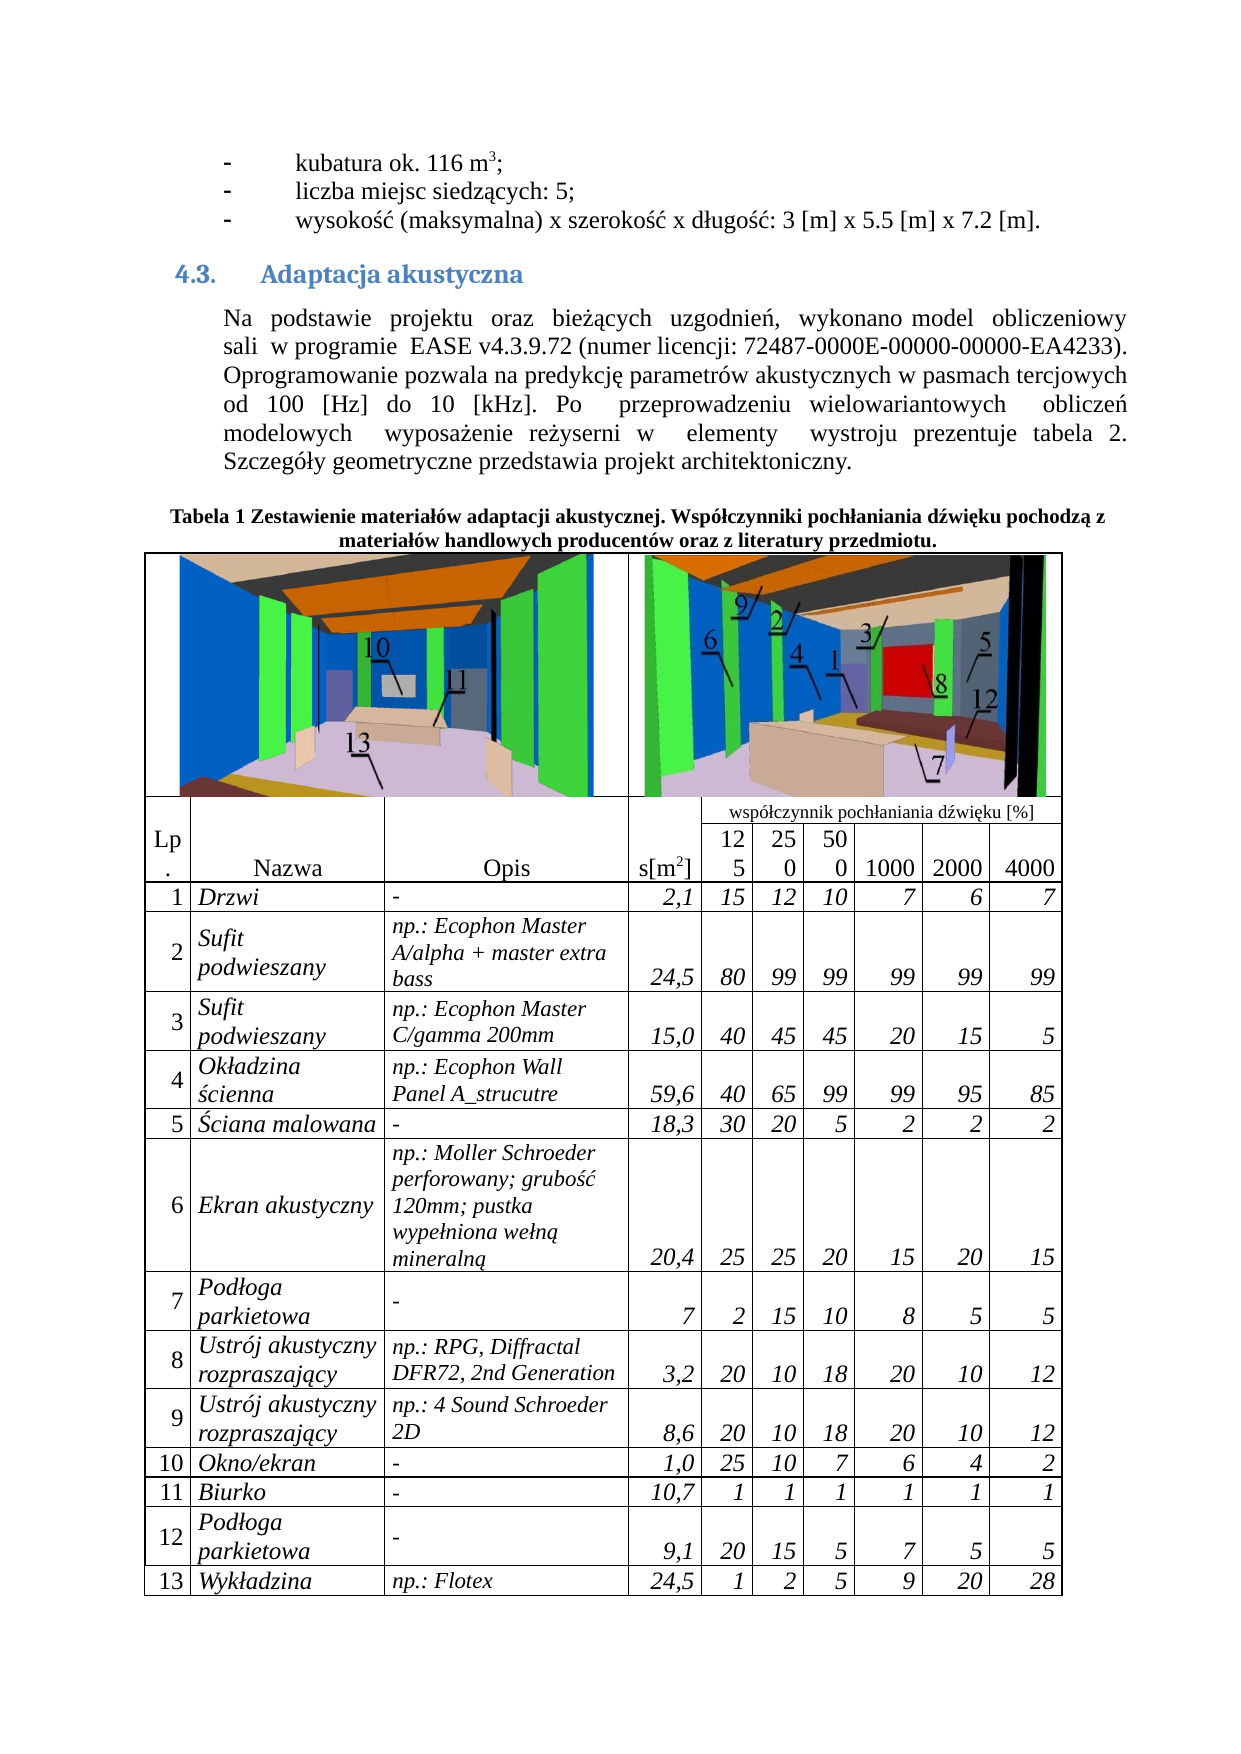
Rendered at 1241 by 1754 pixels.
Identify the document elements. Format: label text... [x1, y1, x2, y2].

table_cell 3 [146, 992, 190, 1050]
table_cell 45 [753, 992, 803, 1050]
table_cell 99 [990, 912, 1061, 991]
table_cell Drzwi [191, 883, 384, 911]
table_cell 2 [702, 1272, 752, 1329]
table_cell 15 [753, 1507, 803, 1565]
table_cell 10 [753, 1448, 803, 1476]
table_cell 30 [702, 1109, 752, 1138]
table_cell 15 [990, 1139, 1061, 1271]
table_cell 59,6 [629, 1051, 701, 1108]
table_cell 1 [702, 1566, 752, 1594]
table_cell 9 [855, 1566, 922, 1594]
table_cell 10,7 [629, 1478, 701, 1506]
table_cell Biurko [191, 1478, 384, 1506]
table_cell 99 [804, 912, 854, 991]
table_cell 7 [855, 883, 922, 911]
table_cell 8,6 [629, 1389, 701, 1447]
table_cell 2,1 [629, 883, 701, 911]
table_cell 12 [753, 883, 803, 911]
table_cell 5 [804, 1507, 854, 1565]
table_cell 7 [804, 1448, 854, 1476]
table_cell Sufit podwieszany [191, 912, 384, 991]
table_cell np.: Ecophon Wall Panel A_strucutre [385, 1051, 628, 1108]
table_cell 20 [923, 1139, 989, 1271]
table_cell 20,4 [629, 1139, 701, 1271]
table_cell 5 [804, 1109, 854, 1138]
table_cell 7 [855, 1507, 922, 1565]
table_cell 12 [990, 1331, 1061, 1388]
table_cell 1 [702, 1478, 752, 1506]
table_cell - [385, 1478, 628, 1506]
table_cell 2 [855, 1109, 922, 1138]
table_cell 7 [990, 883, 1061, 911]
table_cell 6 [855, 1448, 922, 1476]
picture [644, 555, 1047, 797]
table_cell 9,1 [629, 1507, 701, 1565]
table_cell 40 [702, 992, 752, 1050]
table_cell 15,0 [629, 992, 701, 1050]
table_cell 5 [804, 1566, 854, 1594]
table_cell 85 [990, 1051, 1061, 1108]
table_cell 2 [923, 1109, 989, 1138]
table_cell 99 [753, 912, 803, 991]
table_cell 10 [146, 1448, 190, 1476]
table_cell 9 [146, 1389, 190, 1447]
table_cell 24,5 [629, 912, 701, 991]
table_cell 40 [702, 1051, 752, 1108]
table_cell 1 [855, 1478, 922, 1506]
table_cell 8 [855, 1272, 922, 1329]
table_cell 6 [146, 1139, 190, 1271]
table_cell 18 [804, 1331, 854, 1388]
table_cell 20 [855, 1331, 922, 1388]
table_header [594, 554, 628, 796]
table_cell 2000 [923, 824, 989, 881]
table_cell 7 [629, 1272, 701, 1329]
table_cell 5 [990, 992, 1061, 1050]
table_cell - [385, 1109, 628, 1138]
table_cell np.: Ecophon Master A/alpha + master extra bass [385, 912, 628, 991]
table_header [146, 554, 179, 796]
table_cell np.: Flotex [385, 1566, 628, 1594]
table_cell 5 [990, 1272, 1061, 1329]
table_cell 125 [702, 824, 752, 881]
table_cell 10 [753, 1389, 803, 1447]
table_cell Okładzina ścienna [191, 1051, 384, 1108]
table_cell np.: Ecophon Master C/gamma 200mm [385, 992, 628, 1050]
table_cell 5 [923, 1272, 989, 1329]
table_cell 6 [923, 883, 989, 911]
table_cell 1 [146, 883, 190, 911]
list liczba miejsc siedzących: 5; [223, 176, 1128, 205]
table_cell Wykładzina [191, 1566, 384, 1594]
table_cell 65 [753, 1051, 803, 1108]
table_cell 15 [923, 992, 989, 1050]
table_cell - [385, 1272, 628, 1329]
table_cell 1000 [855, 824, 922, 881]
list wysokość (maksymalna) x szerokość x długość: 3 [m] x 5.5 [m] x 7.2 [m]. [223, 205, 1128, 234]
table_cell Podłoga parkietowa [191, 1272, 384, 1329]
table_cell Ekran akustyczny [191, 1139, 384, 1271]
table_cell 20 [753, 1109, 803, 1138]
table_cell Podłoga parkietowa [191, 1507, 384, 1565]
table_cell 20 [702, 1389, 752, 1447]
table_cell 95 [923, 1051, 989, 1108]
table_cell 4 [923, 1448, 989, 1476]
table_cell 25 [702, 1448, 752, 1476]
table_cell 15 [702, 883, 752, 911]
table_cell 18,3 [629, 1109, 701, 1138]
picture [179, 554, 594, 797]
table_cell 7 [146, 1272, 190, 1329]
table_cell 18 [804, 1389, 854, 1447]
table_cell 10 [923, 1389, 989, 1447]
table_cell 20 [702, 1507, 752, 1565]
table_cell np.: Moller Schroeder perforowany; grubość 120mm; pustka wypełniona wełną mineralną [385, 1139, 628, 1271]
table_cell Opis [385, 797, 628, 881]
table_cell Lp. [146, 797, 190, 881]
list kubatura ok. 116 m3; [223, 148, 1128, 176]
table_cell 20 [702, 1331, 752, 1388]
table_cell - [385, 1507, 628, 1565]
table_cell 10 [923, 1331, 989, 1388]
text Na podstawie projektu oraz bieżących uzgodnień, wykonano model obliczeniowy sali w programie EASE v4.3.9.72 (numer licencji: 72487-0000E-00000-00000-EA4233). Oprogramowanie pozwala na predykcję parametrów akustycznych w pasmach tercjowych od 100 [Hz] do 10 [kHz]. Po przeprowadzeniu wielowariantowych obliczeń modelowych wyposażenie reżyserni w elementy wystroju prezentuje tabela 2. Szczegóły geometryczne przedstawia projekt architektoniczny. [223, 303, 1128, 475]
table_cell - [385, 1448, 628, 1476]
table_cell 2 [146, 912, 190, 991]
table_cell 5 [923, 1507, 989, 1565]
table_cell 10 [804, 883, 854, 911]
table_cell np.: 4 Sound Schroeder 2D [385, 1389, 628, 1447]
table_cell 1 [804, 1478, 854, 1506]
table_cell - [385, 883, 628, 911]
table_cell 13 [145, 1566, 190, 1594]
table_cell 2 [990, 1109, 1061, 1138]
table_cell 15 [855, 1139, 922, 1271]
table_cell 4000 [990, 824, 1061, 881]
table_cell 5 [990, 1507, 1061, 1565]
table_cell 24,5 [629, 1566, 701, 1594]
table_cell 20 [923, 1566, 989, 1594]
table_header [629, 554, 1061, 796]
table_cell 4 [146, 1051, 190, 1108]
table_cell s[m2] [629, 797, 701, 881]
table_cell 99 [923, 912, 989, 991]
table_cell 8 [146, 1331, 190, 1388]
table_cell 10 [804, 1272, 854, 1329]
table_cell 1,0 [629, 1448, 701, 1476]
table_cell 20 [855, 992, 922, 1050]
table_cell Okno/ekran [191, 1448, 384, 1476]
table_cell współczynnik pochłaniania dźwięku [%] [702, 797, 1061, 823]
subtitle Adaptacja akustyczna [175, 259, 1128, 290]
table_cell 12 [990, 1389, 1061, 1447]
table_cell 28 [990, 1566, 1061, 1594]
table_cell 500 [804, 824, 854, 881]
table_cell 5 [146, 1109, 190, 1138]
table_cell 2 [753, 1566, 803, 1594]
table_cell 1 [753, 1478, 803, 1506]
table_cell 250 [753, 824, 803, 881]
table_cell 99 [804, 1051, 854, 1108]
table_cell 25 [753, 1139, 803, 1271]
table_cell 45 [804, 992, 854, 1050]
table_cell 2 [990, 1448, 1061, 1476]
table_cell np.: RPG, Diffractal DFR72, 2nd Generation [385, 1331, 628, 1388]
table_cell 3,2 [629, 1331, 701, 1388]
table_cell 1 [990, 1478, 1061, 1506]
table_cell Nazwa [191, 797, 384, 881]
table_cell 99 [855, 1051, 922, 1108]
table_cell 25 [702, 1139, 752, 1271]
table_cell 20 [855, 1389, 922, 1447]
table_cell 80 [702, 912, 752, 991]
table_cell 12 [146, 1507, 190, 1565]
table_cell 20 [804, 1139, 854, 1271]
table_cell 10 [753, 1331, 803, 1388]
table_cell 15 [753, 1272, 803, 1329]
table_cell 1 [923, 1478, 989, 1506]
table_cell 99 [855, 912, 922, 991]
table_cell Ustrój akustyczny rozpraszający [191, 1389, 384, 1447]
table_cell Ściana malowana [191, 1109, 384, 1138]
table_cell Sufit podwieszany [191, 992, 384, 1050]
table_cell Ustrój akustyczny rozpraszający [191, 1331, 384, 1388]
table_cell 11 [146, 1478, 190, 1506]
